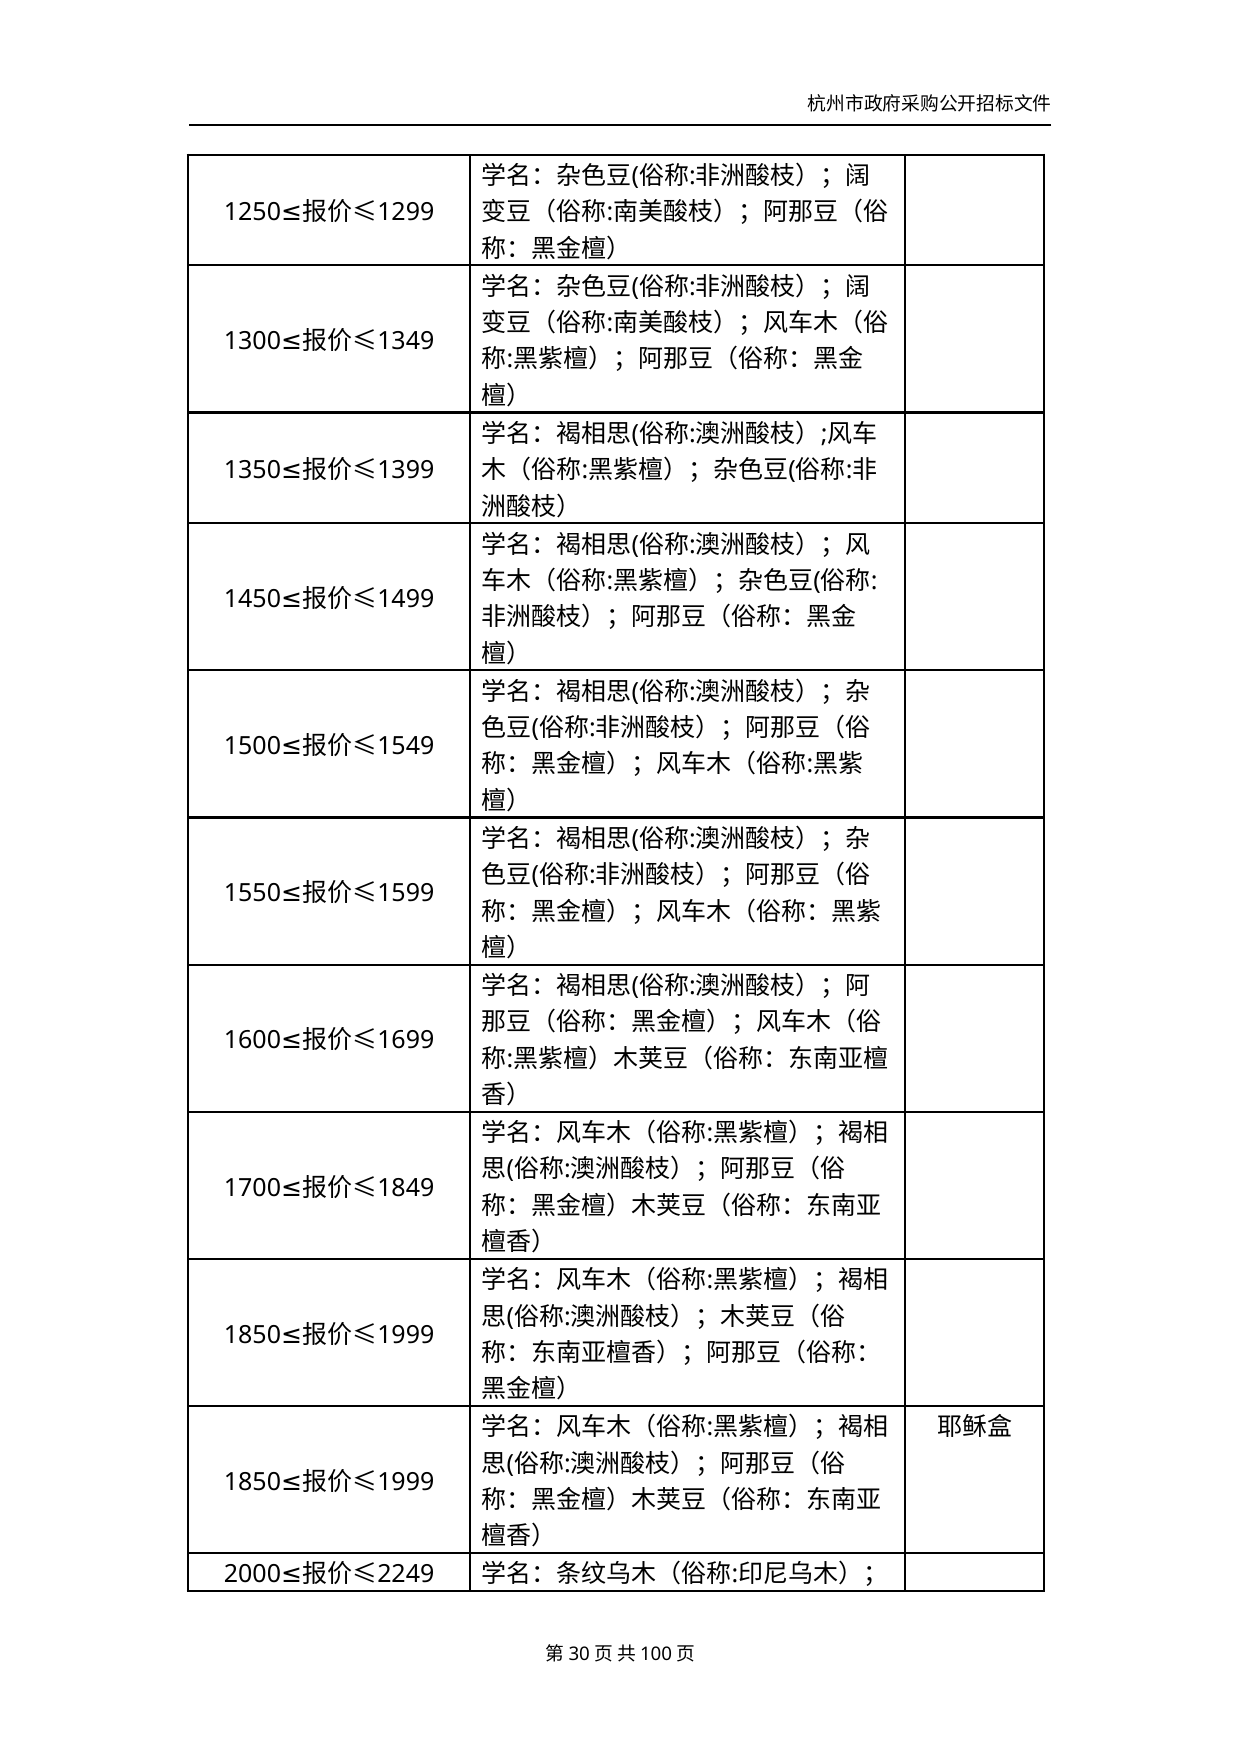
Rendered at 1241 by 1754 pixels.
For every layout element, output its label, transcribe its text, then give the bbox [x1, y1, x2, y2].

table_cell 1450≤报价≤1499 [189, 524, 469, 669]
table_cell 1500≤报价≤1549 [189, 671, 469, 816]
table_cell 1600≤报价≤1699 [189, 966, 469, 1111]
table_cell 1550≤报价≤1599 [189, 819, 469, 963]
table_cell [906, 819, 1043, 963]
table_cell 学名：杂色豆(俗称:非洲酸枝）；阔变豆（俗称:南美酸枝）；风车木（俗称:黑紫檀）；阿那豆（俗称：黑金檀） [471, 266, 904, 411]
table_cell 1250≤报价≤1299 [189, 156, 469, 264]
table_cell 学名：褐相思(俗称:澳洲酸枝）；风车木（俗称:黑紫檀）；杂色豆(俗称:非洲酸枝）；阿那豆（俗称：黑金檀） [471, 524, 904, 669]
table_cell [906, 156, 1043, 264]
table_cell 学名：褐相思(俗称:澳洲酸枝）；杂色豆(俗称:非洲酸枝）；阿那豆（俗称：黑金檀）；风车木（俗称:黑紫檀） [471, 671, 904, 816]
table_cell 耶稣盒 [906, 1407, 1043, 1552]
table_cell [906, 1113, 1043, 1258]
table_cell 1700≤报价≤1849 [189, 1113, 469, 1258]
table_cell [906, 966, 1043, 1111]
table_cell 学名：褐相思(俗称:澳洲酸枝）;风车木（俗称:黑紫檀）；杂色豆(俗称:非洲酸枝） [471, 414, 904, 522]
table_cell [906, 671, 1043, 816]
table_cell [906, 524, 1043, 669]
table_cell [906, 1260, 1043, 1405]
table_cell 1350≤报价≤1399 [189, 414, 469, 522]
table_cell 学名：风车木（俗称:黑紫檀）；褐相思(俗称:澳洲酸枝）；阿那豆（俗称：黑金檀）木荚豆（俗称：东南亚檀香） [471, 1407, 904, 1552]
table_cell 2000≤报价≤2249 [189, 1554, 469, 1590]
table_cell [906, 414, 1043, 522]
table_cell 学名：风车木（俗称:黑紫檀）；褐相思(俗称:澳洲酸枝）；阿那豆（俗称：黑金檀）木荚豆（俗称：东南亚檀香） [471, 1113, 904, 1258]
table_cell [906, 266, 1043, 411]
table_cell 1300≤报价≤1349 [189, 266, 469, 411]
table_cell 学名：褐相思(俗称:澳洲酸枝）；阿那豆（俗称：黑金檀）；风车木（俗称:黑紫檀）木荚豆（俗称：东南亚檀香） [471, 966, 904, 1111]
table_cell 学名：褐相思(俗称:澳洲酸枝）；杂色豆(俗称:非洲酸枝）；阿那豆（俗称：黑金檀）；风车木（俗称：黑紫檀） [471, 819, 904, 963]
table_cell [471, 1554, 904, 1590]
table_cell 学名：风车木（俗称:黑紫檀）；褐相思(俗称:澳洲酸枝）；木荚豆（俗称：东南亚檀香）；阿那豆（俗称：黑金檀） [471, 1260, 904, 1405]
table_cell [471, 156, 904, 264]
table_cell [906, 1554, 1043, 1590]
table_cell 1850≤报价≤1999 [189, 1260, 469, 1405]
table_cell 1850≤报价≤1999 [189, 1407, 469, 1552]
